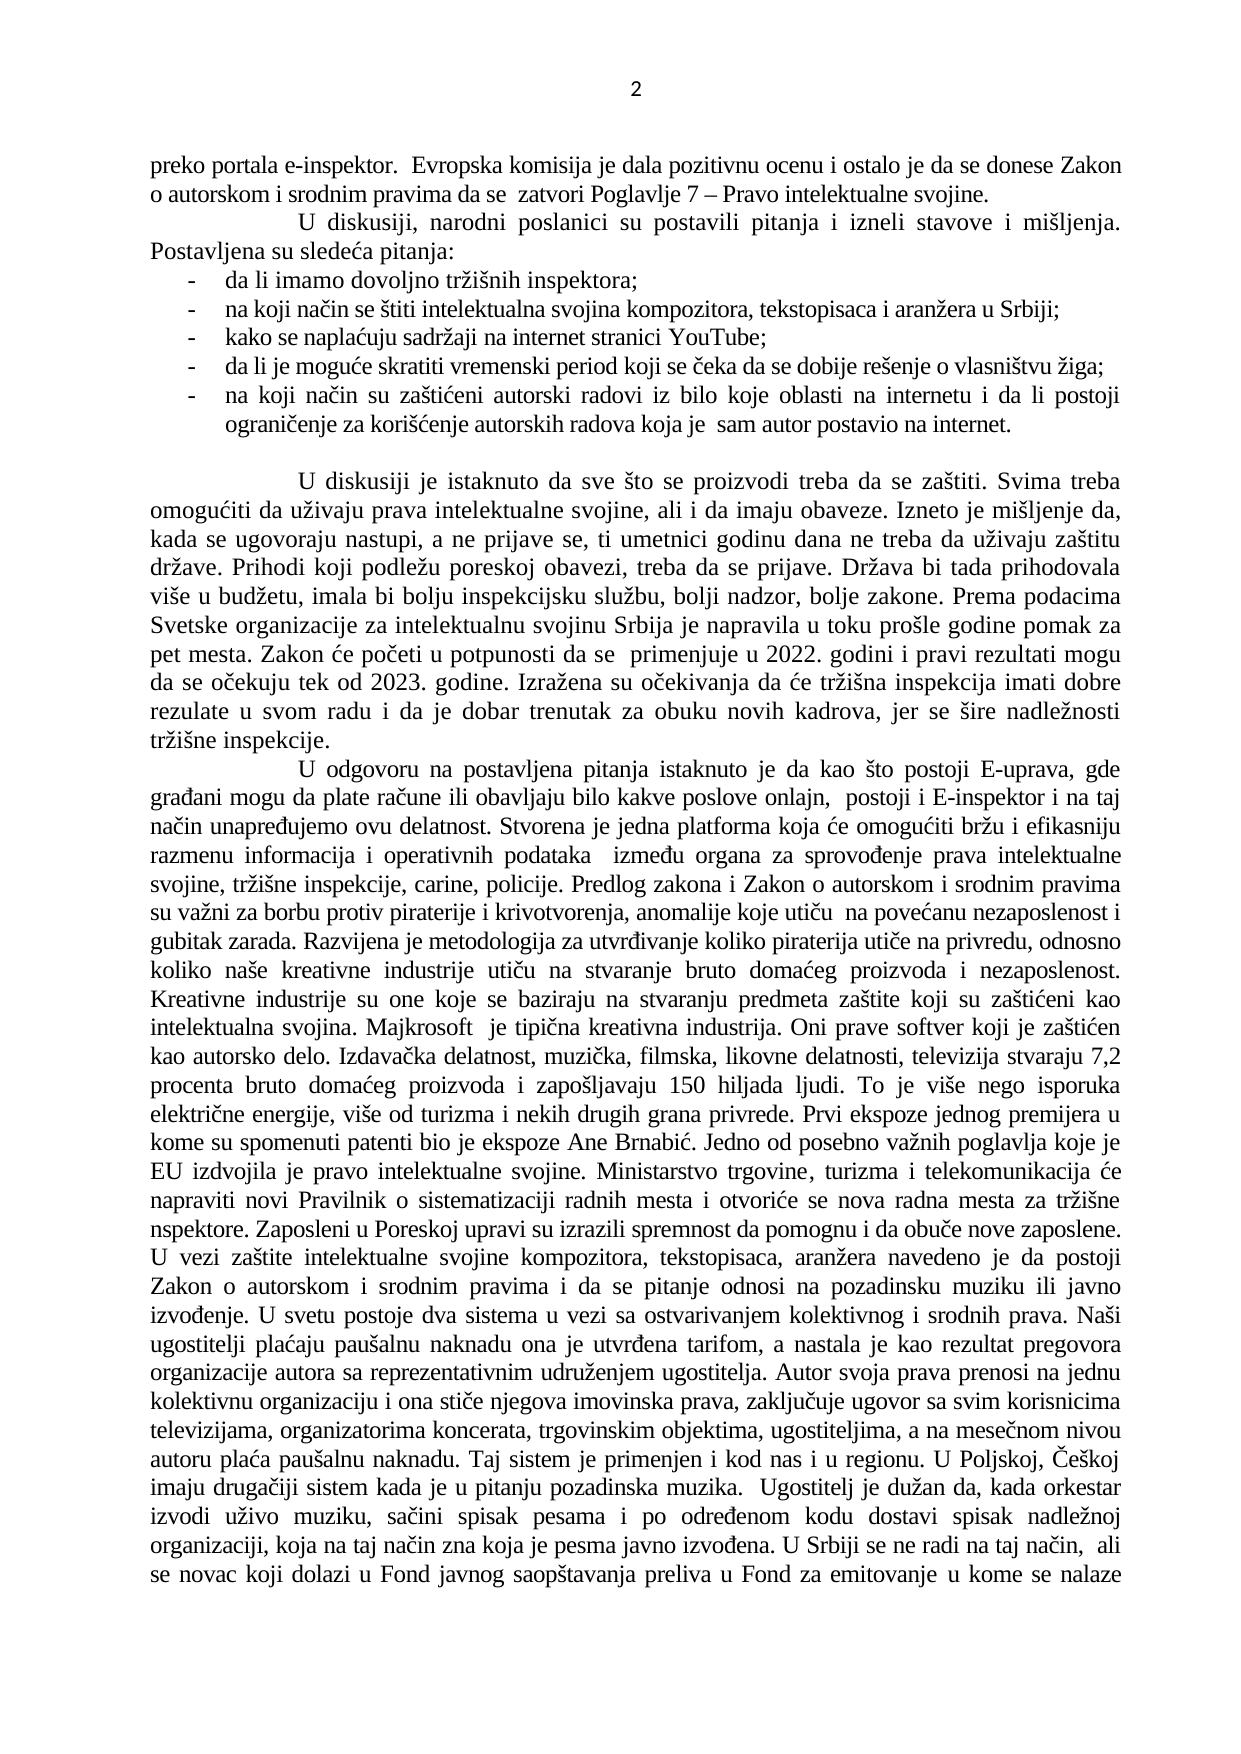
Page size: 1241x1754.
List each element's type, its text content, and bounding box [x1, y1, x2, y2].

list da li je moguće skratiti vremenski period koji se čeka da se dobije rešenje o vlasništvu žiga; [187, 351, 1122, 380]
text U diskusiji je istaknuto da sve što se proizvodi treba da se zaštiti. Svima treba omogućiti da uživaju prava intelektualne svojine, ali i da imaju obaveze. Izneto je mišljenje da, kada se ugovoraju nastupi, a ne prijave se, ti umetnici godinu dana ne treba da uživaju zaštitu države. Prihodi koji podležu poreskoj obavezi, treba da se prijave. Država bi tada prihodovala više u budžetu, imala bi bolju inspekcijsku službu, bolji nadzor, bolje zakone. Prema podacima Svetske organizacije za intelektualnu svojinu Srbija je napravila u toku prošle godine pomak za pet mesta. Zakon će početi u potpunosti da se primenjuje u 2022. godini i pravi rezultati mogu da se očekuju tek od 2023. godine. Izražena su očekivanja da će tržišna inspekcija imati dobre rezulate u svom radu i da je dobar trenutak za obuku novih kadrova, jer se šire nadležnosti tržišne inspekcije. [150, 466, 1122, 754]
list kako se naplaćuju sadržaji na internet stranici YouTube; [187, 322, 1122, 351]
list da li imamo dovoljno tržišnih inspektora; [187, 265, 1122, 294]
list na koji način se štiti intelektualna svojina kompozitora, tekstopisaca i aranžera u Srbiji; [187, 294, 1122, 322]
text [150, 150, 1122, 207]
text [150, 754, 1122, 1587]
list na koji način su zaštićeni autorski radovi iz bilo koje oblasti na internetu i da li postoji ograničenje za korišćenje autorskih radova koja je sam autor postavio na internet. [187, 380, 1122, 437]
text U diskusiji, narodni poslanici su postavili pitanja i izneli stavove i mišljenja. Postavljena su sledeća pitanja: [150, 207, 1122, 265]
